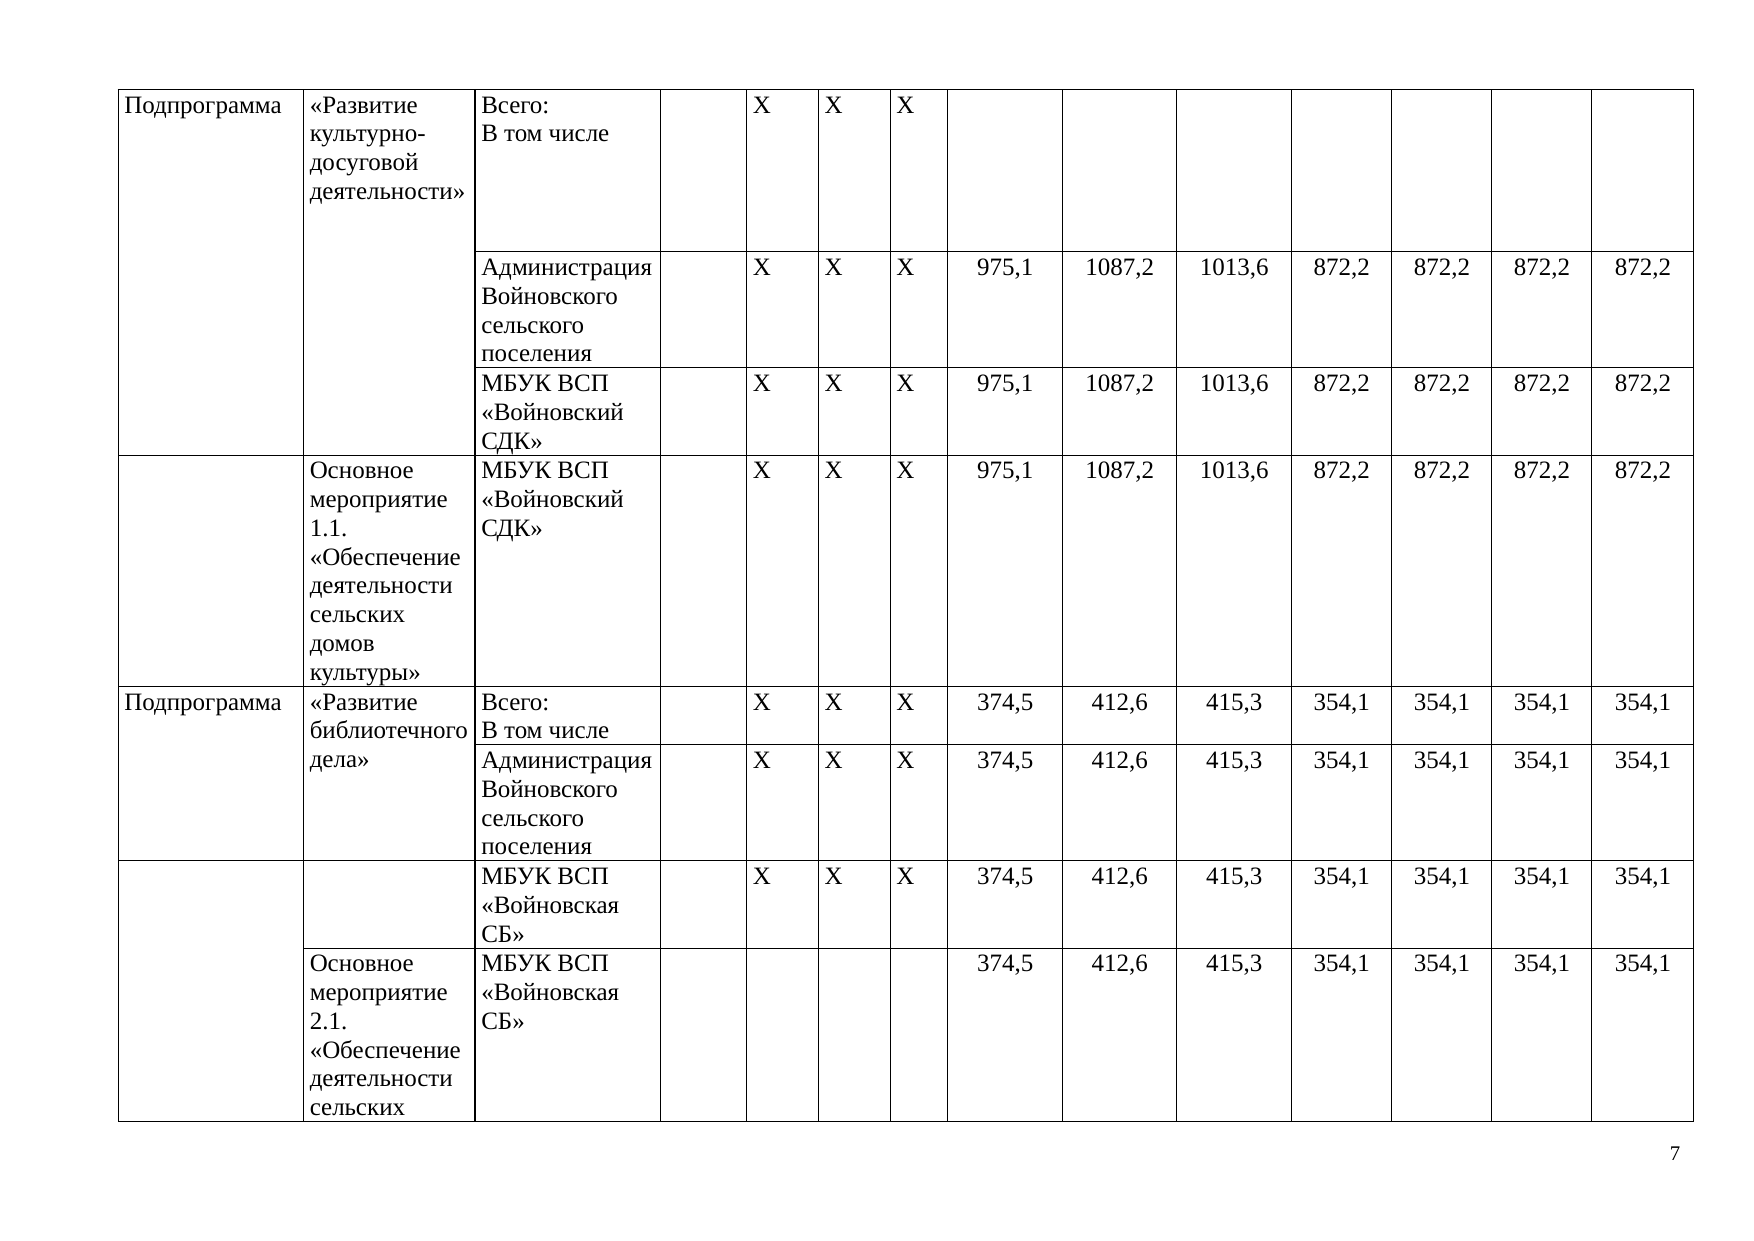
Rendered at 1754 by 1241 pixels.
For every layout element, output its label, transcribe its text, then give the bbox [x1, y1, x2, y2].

table_cell [661, 252, 746, 367]
table_cell 872,2 [1292, 368, 1391, 454]
table_cell X [819, 861, 890, 947]
table_cell X [747, 368, 818, 454]
table_cell 872,2 [1292, 252, 1391, 367]
table_cell X [891, 687, 947, 744]
table_cell [819, 949, 890, 1121]
table_cell 354,1 [1292, 745, 1391, 860]
table_cell 415,3 [1177, 949, 1291, 1121]
table_cell 354,1 [1592, 949, 1693, 1121]
table_cell 354,1 [1592, 687, 1693, 744]
table_cell X [747, 745, 818, 860]
table_cell 412,6 [1063, 687, 1176, 744]
table_cell X [747, 687, 818, 744]
table_cell 872,2 [1392, 368, 1491, 454]
table_cell 412,6 [1063, 861, 1176, 947]
table_cell 354,1 [1292, 861, 1391, 947]
table_cell [661, 687, 746, 744]
table_cell X [747, 456, 818, 686]
table_cell 354,1 [1592, 745, 1693, 860]
table_cell Всего: В том числе [476, 90, 660, 251]
table_cell Подпрограмма [119, 90, 303, 454]
table_cell Администрация Войновского сельского поселения [476, 745, 660, 860]
table_cell 354,1 [1492, 949, 1591, 1121]
table_cell [304, 861, 474, 947]
table_cell 1087,2 [1063, 252, 1176, 367]
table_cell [476, 252, 660, 367]
table_cell 412,6 [1063, 949, 1176, 1121]
table_cell 412,6 [1063, 745, 1176, 860]
table_cell 354,1 [1392, 687, 1491, 744]
table_cell [948, 90, 1062, 251]
table_cell 1013,6 [1177, 368, 1291, 454]
table_cell [119, 456, 303, 686]
table_cell [661, 368, 746, 454]
table_cell МБУК ВСП «Войновский СДК» [476, 456, 660, 686]
table_cell 872,2 [1492, 252, 1591, 367]
table_cell X [819, 252, 890, 367]
table_cell 354,1 [1392, 861, 1491, 947]
table_cell Подпрограмма [119, 687, 303, 860]
table_cell [661, 456, 746, 686]
table_cell [1177, 90, 1291, 251]
table_cell 872,2 [1292, 456, 1391, 686]
table_cell 374,5 [948, 745, 1062, 860]
table_cell 872,2 [1492, 368, 1591, 454]
table_cell 872,2 [1392, 252, 1491, 367]
table_cell [661, 861, 746, 947]
table_cell [1292, 90, 1391, 251]
table_cell [747, 949, 818, 1121]
table_cell 872,2 [1492, 456, 1591, 686]
table_cell 354,1 [1492, 861, 1591, 947]
table_cell 354,1 [1492, 745, 1591, 860]
table_cell X [747, 90, 818, 251]
table_cell 1087,2 [1063, 368, 1176, 454]
table_cell 1013,6 [1177, 456, 1291, 686]
table_cell X [819, 368, 890, 454]
table_cell 1087,2 [1063, 456, 1176, 686]
table_cell МБУК ВСП «Войновский СДК» [476, 368, 660, 454]
table_cell Всего: В том числе [476, 687, 660, 744]
table_cell X [747, 861, 818, 947]
table_cell 415,3 [1177, 745, 1291, 860]
table_cell 975,1 [948, 456, 1062, 686]
table_cell 975,1 [948, 368, 1062, 454]
table_cell 415,3 [1177, 687, 1291, 744]
table_cell 354,1 [1592, 861, 1693, 947]
table_cell [1392, 90, 1491, 251]
table_cell X [891, 456, 947, 686]
table_cell [661, 949, 746, 1121]
table_cell 374,5 [948, 949, 1062, 1121]
table_cell 415,3 [1177, 861, 1291, 947]
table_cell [304, 949, 474, 1121]
table_cell 354,1 [1292, 687, 1391, 744]
table_cell 872,2 [1592, 456, 1693, 686]
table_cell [476, 949, 660, 1121]
table_cell X [891, 745, 947, 860]
table_cell 872,2 [1592, 368, 1693, 454]
table_cell [1492, 90, 1591, 251]
table_cell 354,1 [1292, 949, 1391, 1121]
table_cell 354,1 [1392, 745, 1491, 860]
table_cell «Развитие культурно-досуговой деятельности» [304, 90, 474, 454]
table_cell [119, 861, 303, 1121]
table_cell X [891, 252, 947, 367]
table_cell X [819, 90, 890, 251]
table_cell [661, 745, 746, 860]
table_cell X [891, 90, 947, 251]
table_cell 374,5 [948, 687, 1062, 744]
table_cell X [819, 745, 890, 860]
table_cell X [747, 252, 818, 367]
table_cell 872,2 [1592, 252, 1693, 367]
table_cell [891, 949, 947, 1121]
table_cell МБУК ВСП «Войновская СБ» [476, 861, 660, 947]
table_cell «Развитие библиотечного дела» [304, 687, 474, 860]
table_cell X [891, 861, 947, 947]
table_cell 354,1 [1392, 949, 1491, 1121]
table_cell [1063, 90, 1176, 251]
table_cell 354,1 [1492, 687, 1591, 744]
table_cell Основное мероприятие 1.1. «Обеспечение деятельности сельских домов культуры» [304, 456, 474, 686]
table_cell [661, 90, 746, 251]
table_cell 374,5 [948, 861, 1062, 947]
table_cell [1592, 90, 1693, 251]
table_cell 1013,6 [1177, 252, 1291, 367]
table_cell X [819, 687, 890, 744]
table_cell X [819, 456, 890, 686]
table_cell X [891, 368, 947, 454]
table_cell 872,2 [1392, 456, 1491, 686]
table_cell 975,1 [948, 252, 1062, 367]
